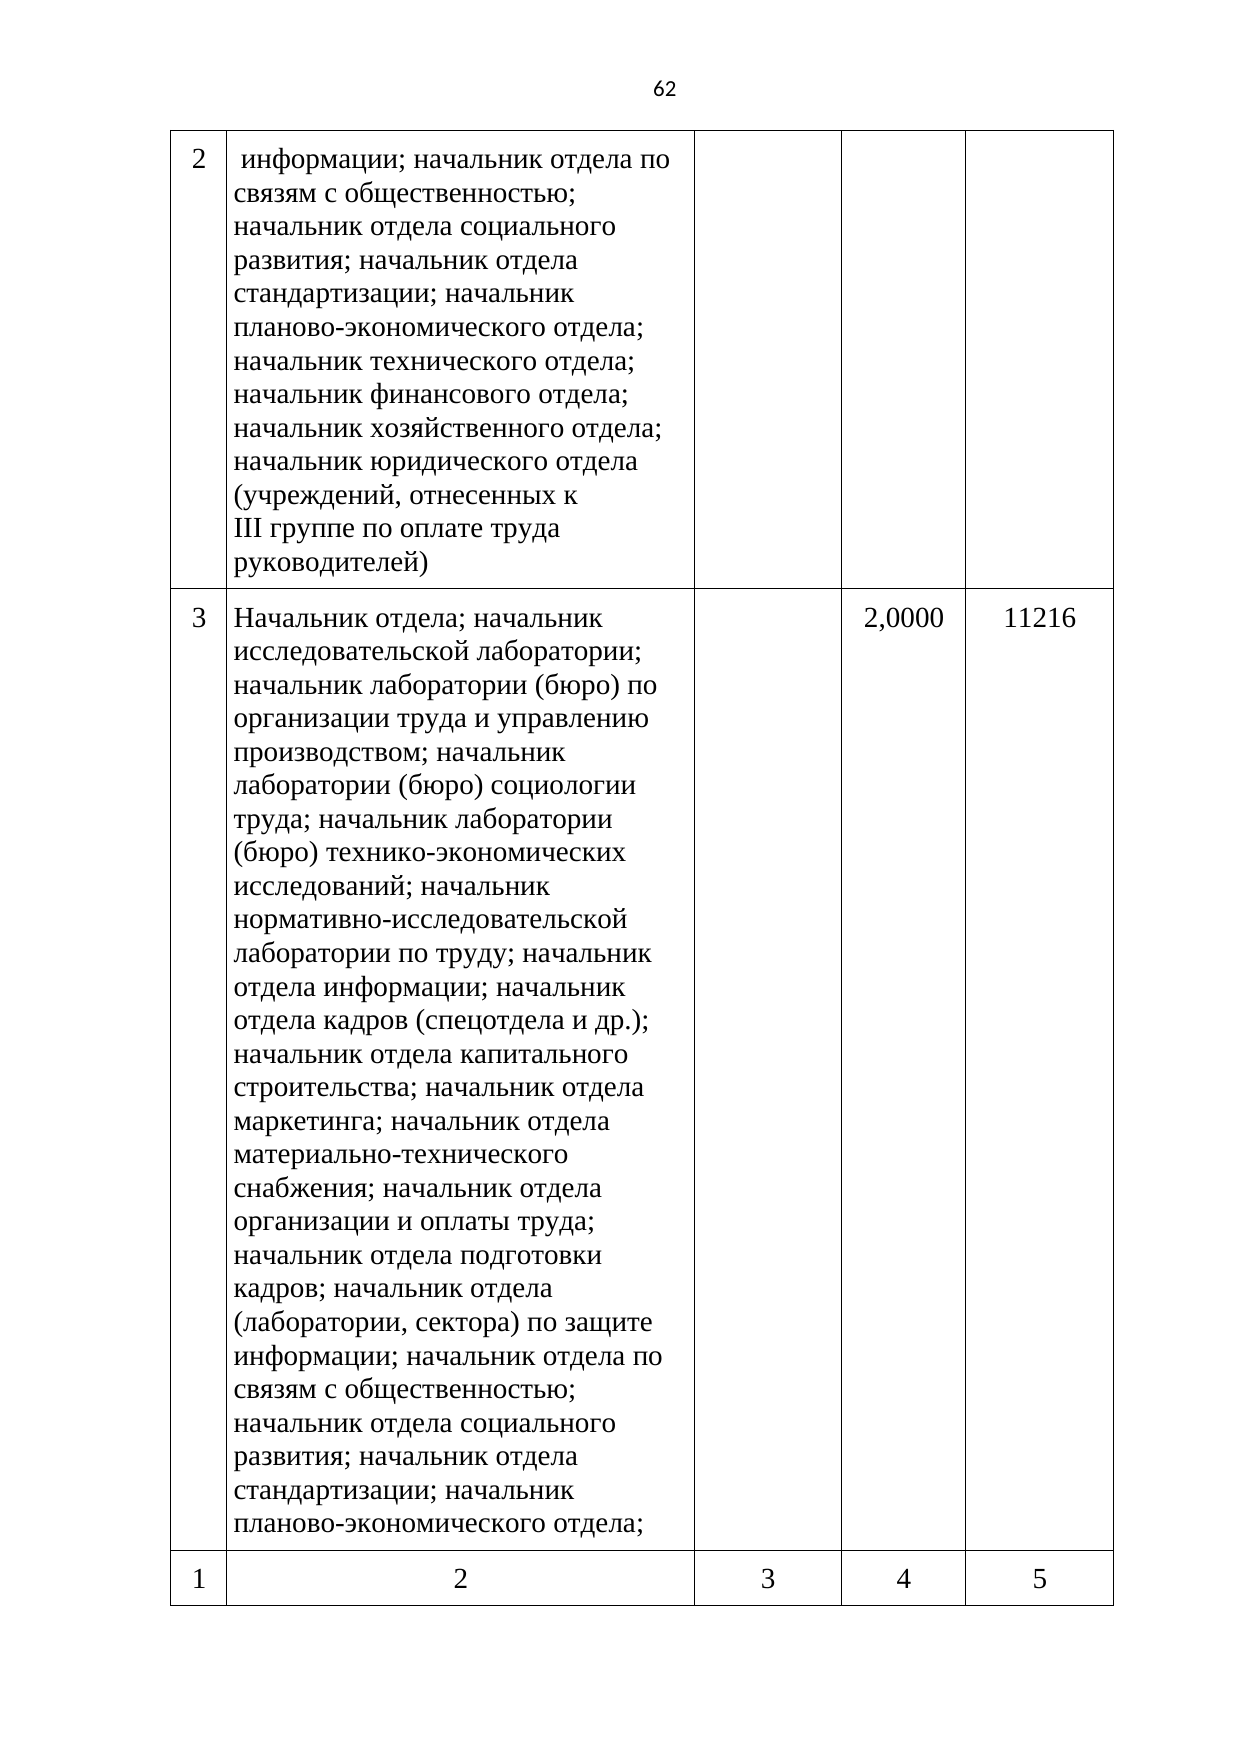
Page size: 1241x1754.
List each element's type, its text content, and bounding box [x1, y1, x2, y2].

table_cell Начальник отдела; начальник исследовательской лаборатории; начальник лаборатории (бюро) по организации труда и управлению производством; начальник лаборатории (бюро) социологии труда; начальник лаборатории (бюро) технико-экономических исследований; начальник нормативно-исследовательской лаборатории по труду; начальник отдела информации; начальник отдела кадров (спецотдела и др.); начальник отдела капитального строительства; начальник отдела маркетинга; начальник отдела материально-технического снабжения; начальник отдела организации и оплаты труда; начальник отдела подготовки кадров; начальник отдела (лаборатории, сектора) по защите информации; начальник отдела по связям с общественностью; начальник отдела социального развития; начальник отдела стандартизации; начальник планово-экономического отдела; [227, 589, 694, 1549]
table_cell 5 [966, 1551, 1113, 1605]
table_cell 2,0000 [842, 589, 965, 1549]
table_cell [966, 131, 1113, 588]
table_cell информации; начальник отдела по связям с общественностью; начальник отдела социального развития; начальник отдела стандартизации; начальник планово-экономического отдела; начальник технического отдела; начальник финансового отдела; начальник хозяйственного отдела; начальник юридического отдела (учреждений, отнесенных к III группе по оплате труда руководителей) [227, 131, 694, 588]
table_cell 2 [227, 1551, 694, 1605]
table_cell 4 [842, 1551, 965, 1605]
table_cell [695, 131, 841, 588]
table_cell 3 [695, 1551, 841, 1605]
table_cell [842, 131, 965, 588]
table_cell [695, 589, 841, 1549]
table_cell 1 [171, 1551, 226, 1605]
table_cell 2 [171, 131, 226, 588]
table_cell 3 [171, 589, 226, 1549]
table_cell 11216 [966, 589, 1113, 1549]
